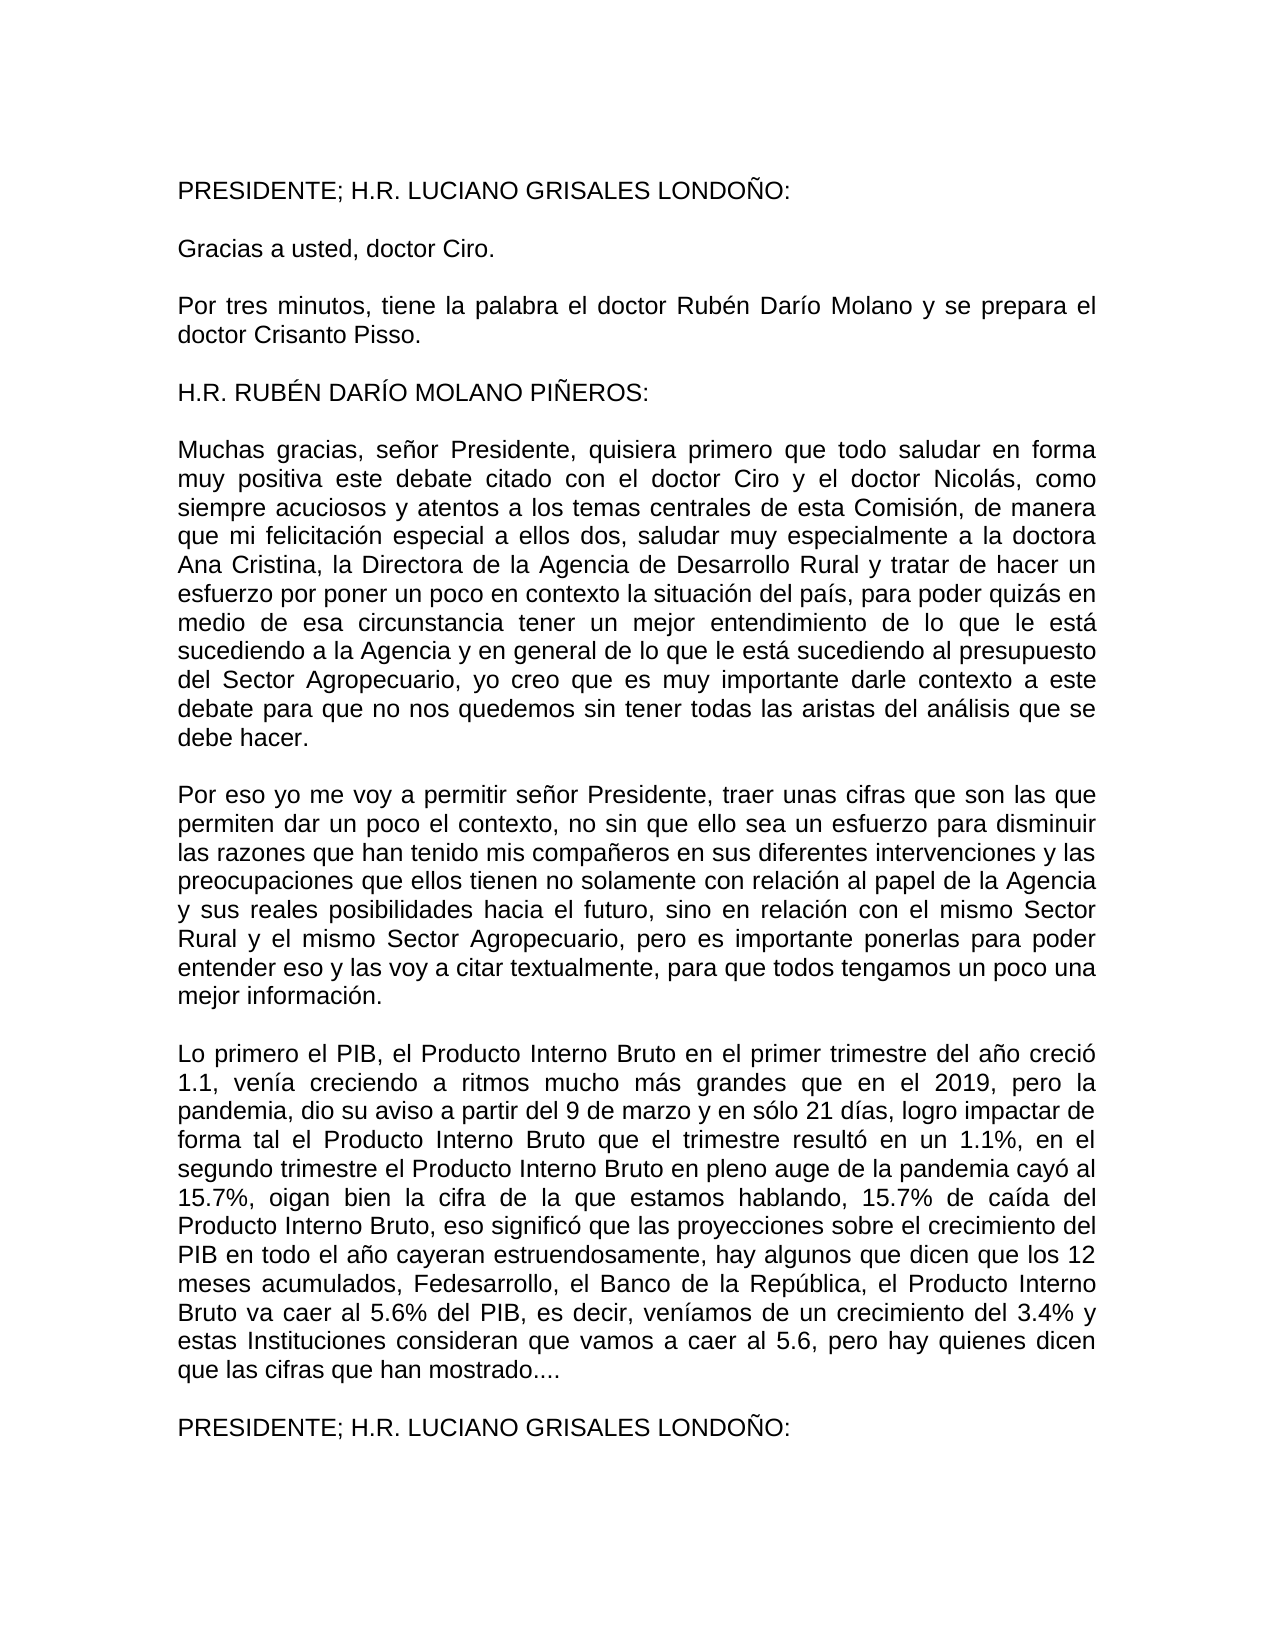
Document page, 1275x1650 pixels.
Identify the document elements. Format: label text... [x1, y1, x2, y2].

text Por eso yo me voy a permitir señor Presidente, traer unas cifras que son las que permiten dar un poco el contexto, no sin que ello sea un esfuerzo para disminuir las razones que han tenido mis compañeros en sus diferentes intervenciones y las preocupaciones que ellos tienen no solamente con relación al papel de la Agencia y sus reales posibilidades hacia el futuro, sino en relación con el mismo Sector Rural y el mismo Sector Agropecuario, pero es importante ponerlas para poder entender eso y las voy a citar textualmente, para que todos tengamos un poco una mejor información. [177, 780, 1098, 1010]
text PRESIDENTE; H.R. LUCIANO GRISALES LONDOÑO: [177, 1413, 1098, 1441]
text Muchas gracias, señor Presidente, quisiera primero que todo saludar en forma muy positiva este debate citado con el doctor Ciro y el doctor Nicolás, como siempre acuciosos y atentos a los temas centrales de esta Comisión, de manera que mi felicitación especial a ellos dos, saludar muy especialmente a la doctora Ana Cristina, la Directora de la Agencia de Desarrollo Rural y tratar de hacer un esfuerzo por poner un poco en contexto la situación del país, para poder quizás en medio de esa circunstancia tener un mejor entendimiento de lo que le está sucediendo a la Agencia y en general de lo que le está sucediendo al presupuesto del Sector Agropecuario, yo creo que es muy importante darle contexto a este debate para que no nos quedemos sin tener todas las aristas del análisis que se debe hacer. [177, 435, 1098, 751]
text PRESIDENTE; H.R. LUCIANO GRISALES LONDOÑO: [177, 176, 1098, 205]
text Gracias a usted, doctor Ciro. [177, 234, 1098, 263]
text H.R. RUBÉN DARÍO MOLANO PIÑEROS: [177, 378, 1098, 406]
text Por tres minutos, tiene la palabra el doctor Rubén Darío Molano y se prepara el doctor Crisanto Pisso. [177, 291, 1098, 349]
text Lo primero el PIB, el Producto Interno Bruto en el primer trimestre del año creció 1.1, venía creciendo a ritmos mucho más grandes que en el 2019, pero la pandemia, dio su aviso a partir del 9 de marzo y en sólo 21 días, logro impactar de forma tal el Producto Interno Bruto que el trimestre resultó en un 1.1%, en el segundo trimestre el Producto Interno Bruto en pleno auge de la pandemia cayó al 15.7%, oigan bien la cifra de la que estamos hablando, 15.7% de caída del Producto Interno Bruto, eso significó que las proyecciones sobre el crecimiento del PIB en todo el año cayeran estruendosamente, hay algunos que dicen que los 12 meses acumulados, Fedesarrollo, el Banco de la República, el Producto Interno Bruto va caer al 5.6% del PIB, es decir, veníamos de un crecimiento del 3.4% y estas Instituciones consideran que vamos a caer al 5.6, pero hay quienes dicen que las cifras que han mostrado.... [177, 1039, 1098, 1384]
